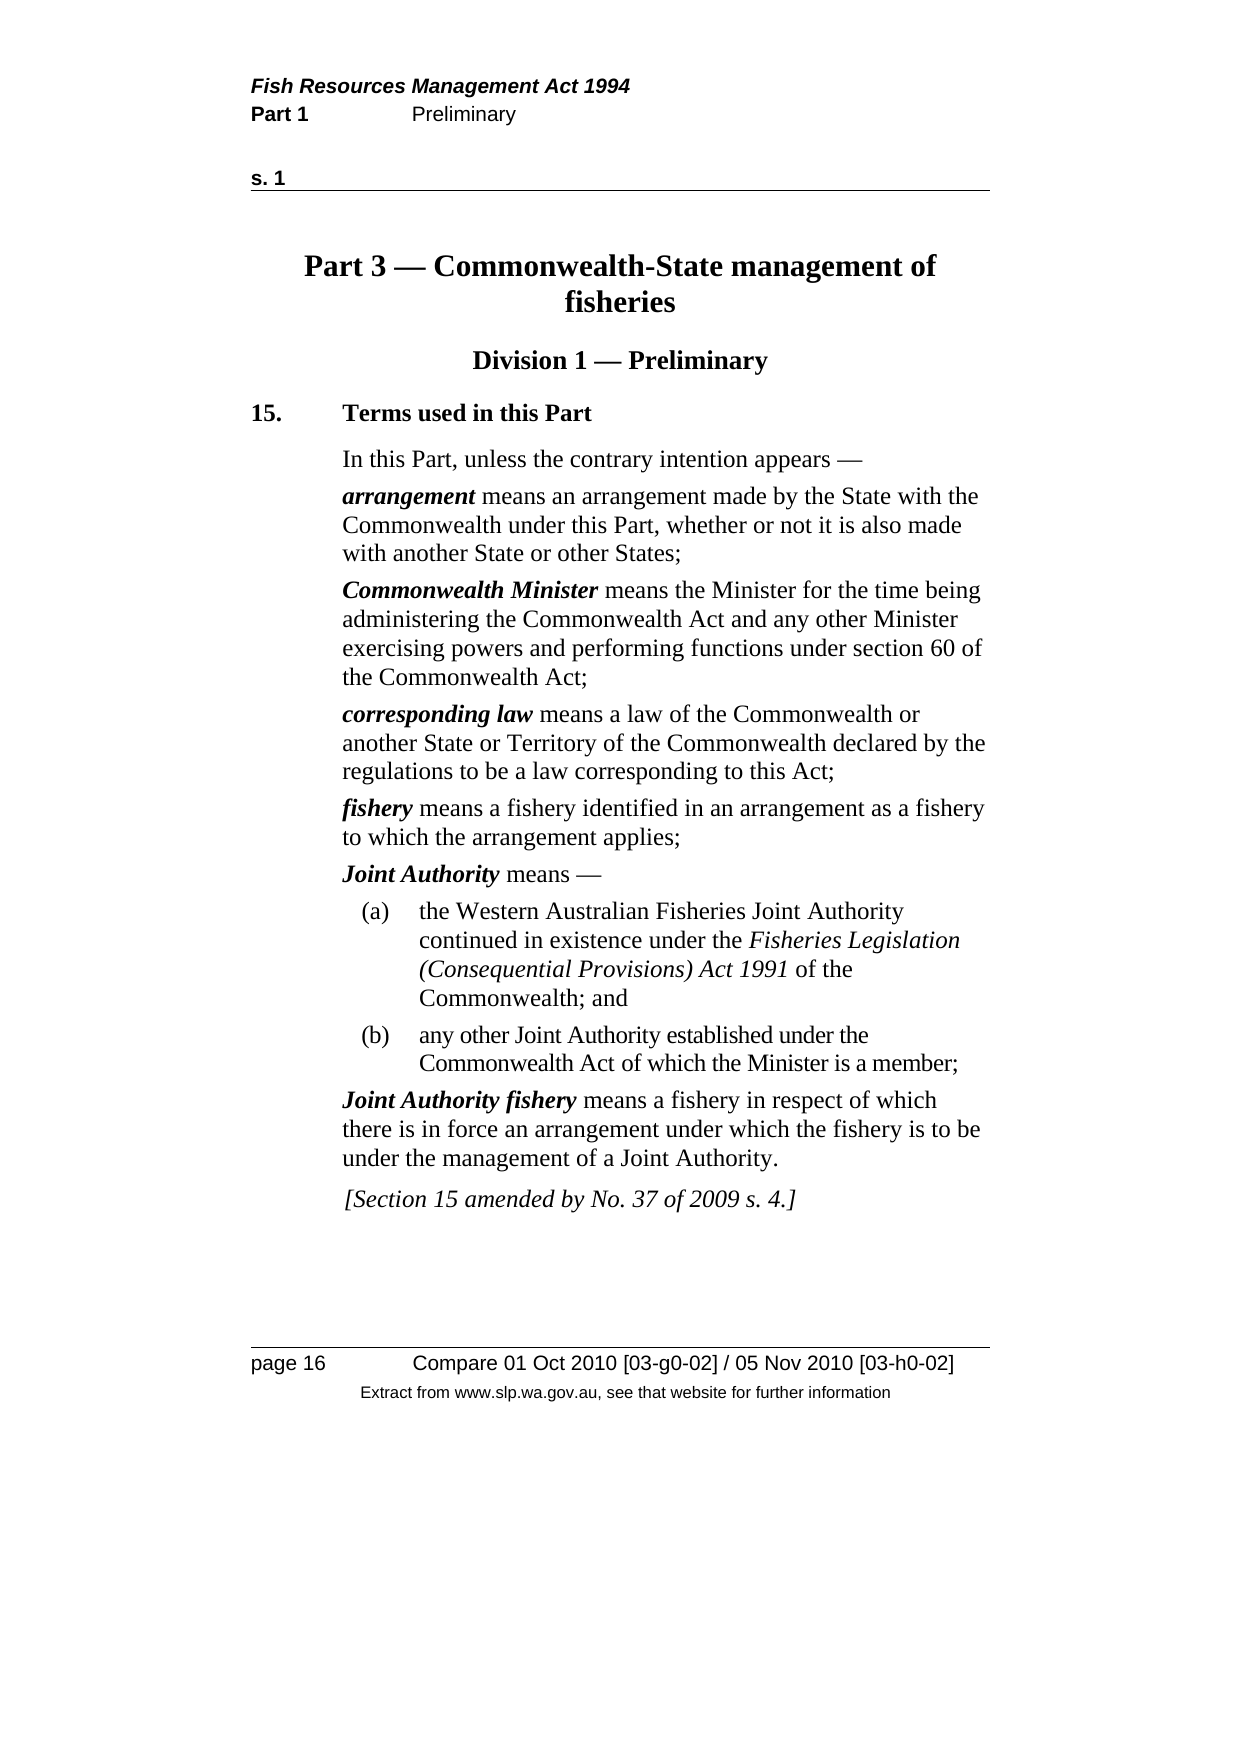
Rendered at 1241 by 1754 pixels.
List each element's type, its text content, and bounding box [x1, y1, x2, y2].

subtitle Part 3 — Commonwealth-State management of fisheries [251, 247, 990, 319]
text (b) any other Joint Authority established under the Commonwealth Act of which the Minister is a member; [251, 1020, 990, 1077]
text Joint Authority fishery means a fishery in respect of which there is in force an arrangement under which the fishery is to be under the management of a Joint Authority. [251, 1086, 990, 1172]
text corresponding law means a law of the Commonwealth or another State or Territory of the Commonwealth declared by the regulations to be a law corresponding to this Act; [251, 699, 990, 785]
text (a) the Western Australian Fisheries Joint Authority continued in existence under the Fisheries Legislation (Consequential Provisions) Act 1991 of the Commonwealth; and [251, 896, 990, 1011]
text Joint Authority means — [251, 859, 990, 888]
subtitle 15. Terms used in this Part [251, 398, 990, 427]
text fishery means a fishery identified in an arrangement as a fishery to which the arrangement applies; [251, 793, 990, 851]
text arrangement means an arrangement made by the State with the Commonwealth under this Part, whether or not it is also made with another State or other States; [251, 481, 990, 567]
text Commonwealth Minister means the Minister for the time being administering the Commonwealth Act and any other Minister exercising powers and performing functions under section 60 of the Commonwealth Act; [251, 576, 990, 691]
text [Section 15 amended by No. 37 of 2009 s. 4.] [251, 1184, 990, 1213]
text In this Part, unless the contrary intention appears — [251, 444, 990, 473]
subtitle Division 1 — Preliminary [251, 344, 990, 376]
